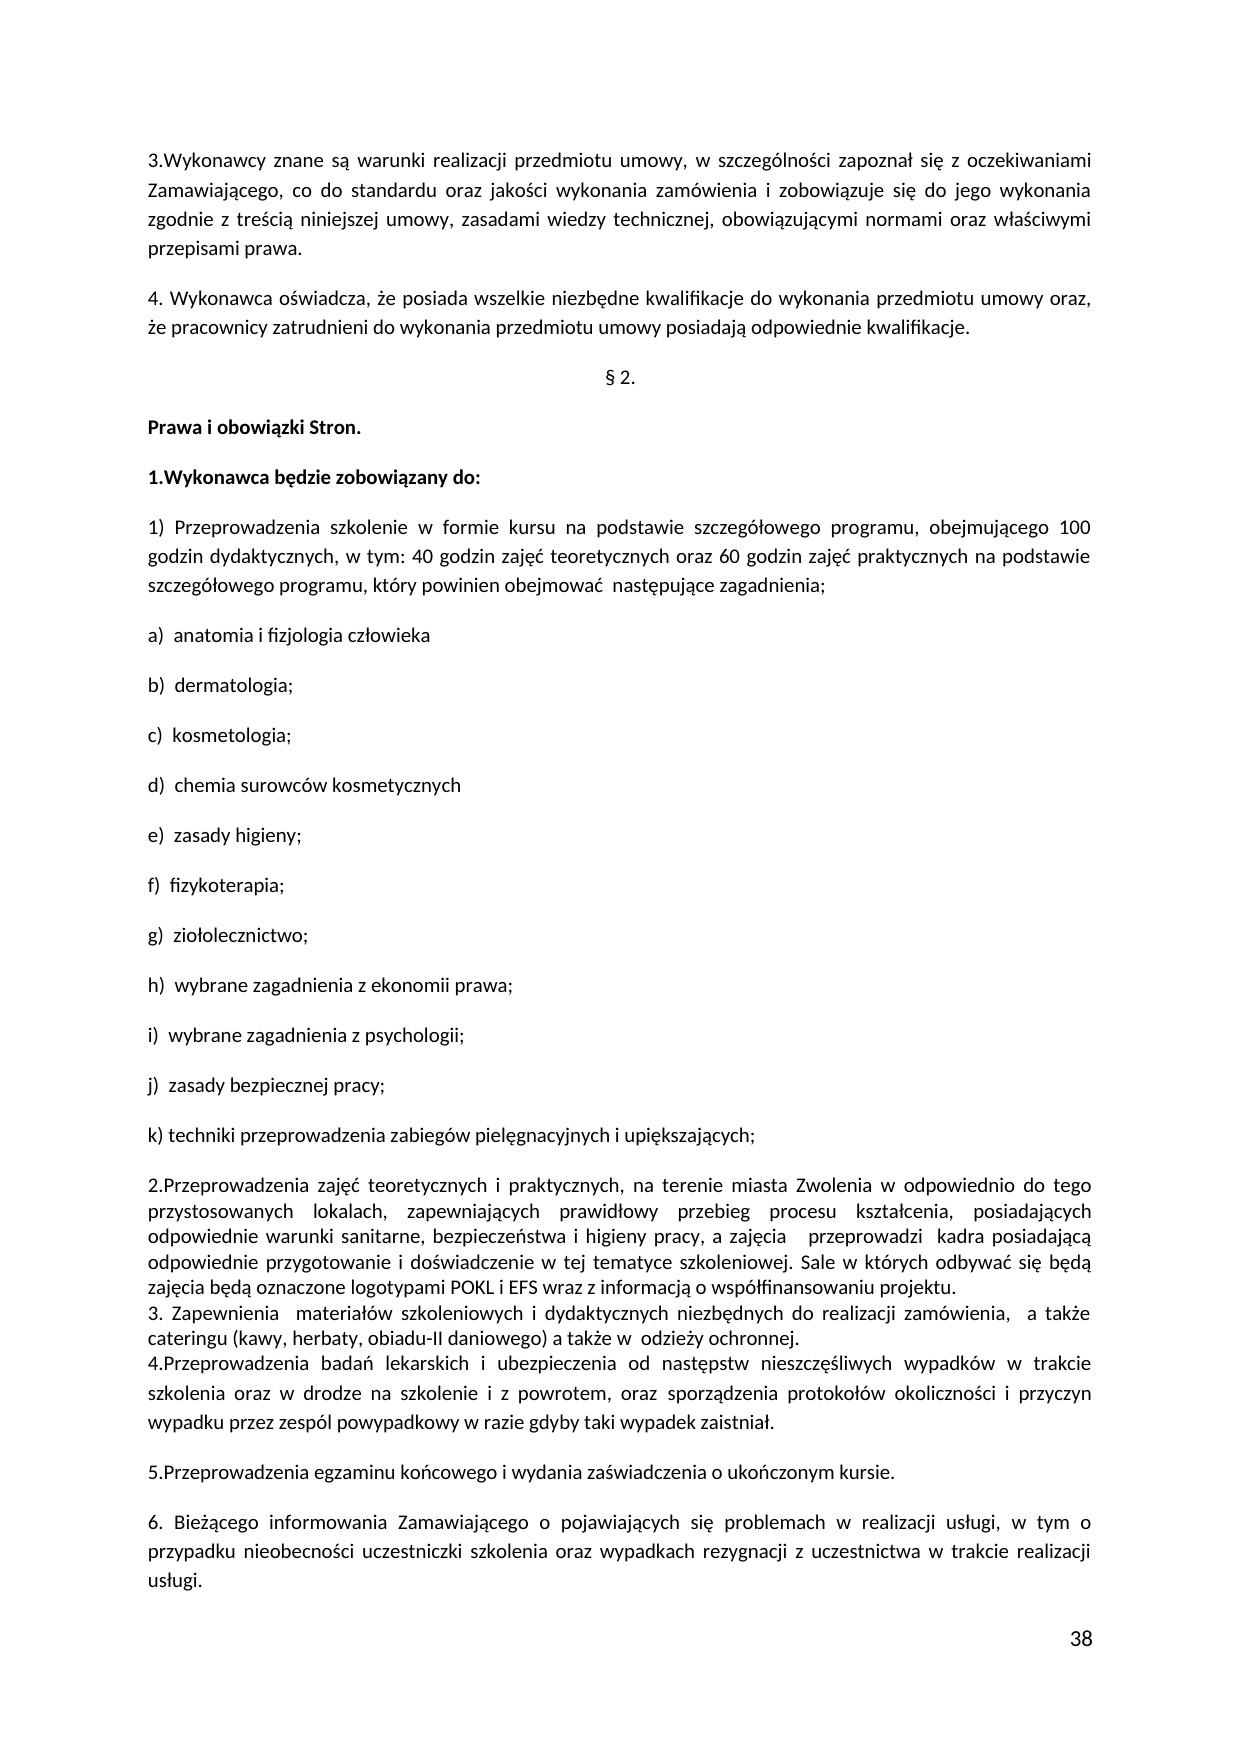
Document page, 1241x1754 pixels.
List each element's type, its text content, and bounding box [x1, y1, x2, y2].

text f) fizykoterapia; [148, 873, 1093, 898]
text c) kosmetologia; [148, 723, 1093, 748]
text i) wybrane zagadnienia z psychologii; [148, 1023, 1093, 1048]
text e) zasady higieny; [148, 823, 1093, 848]
text 3. Zapewnienia materiałów szkoleniowych i dydaktycznych niezbędnych do realizacji zamówienia, a także cateringu (kawy, herbaty, obiadu-II daniowego) a także w odzieży ochronnej. [148, 1300, 1093, 1351]
text j) zasady bezpiecznej pracy; [148, 1073, 1093, 1098]
text d) chemia surowców kosmetycznych [148, 773, 1093, 798]
text 1.Wykonawca będzie zobowiązany do: [148, 464, 1093, 490]
text h) wybrane zagadnienia z ekonomii prawa; [148, 973, 1093, 998]
text a) anatomia i fizjologia człowieka [148, 623, 1093, 648]
text 5.Przeprowadzenia egzaminu końcowego i wydania zaświadczenia o ukończonym kursie. [148, 1459, 1093, 1484]
text 2.Przeprowadzenia zajęć teoretycznych i praktycznych, na terenie miasta Zwolenia w odpowiednio do tego przystosowanych lokalach, zapewniających prawidłowy przebieg procesu kształcenia, posiadających odpowiednie warunki sanitarne, bezpieczeństwa i higieny pracy, a zajęcia przeprowadzi kadra posiadającą odpowiednie przygotowanie i doświadczenie w tej tematyce szkoleniowej. Sale w których odbywać się będą zajęcia będą oznaczone logotypami POKL i EFS wraz z informacją o współfinansowaniu projektu. [148, 1173, 1093, 1300]
text § 2. [148, 364, 1093, 390]
text g) ziołolecznictwo; [148, 923, 1093, 948]
text 6. Bieżącego informowania Zamawiającego o pojawiających się problemach w realizacji usługi, w tym o przypadku nieobecności uczestniczki szkolenia oraz wypadkach rezygnacji z uczestnictwa w trakcie realizacji usługi. [148, 1509, 1093, 1593]
text 4.Przeprowadzenia badań lekarskich i ubezpieczenia od następstw nieszczęśliwych wypadków w trakcie szkolenia oraz w drodze na szkolenie i z powrotem, oraz sporządzenia protokołów okoliczności i przyczyn wypadku przez zespól powypadkowy w razie gdyby taki wypadek zaistniał. [148, 1351, 1093, 1434]
text k) techniki przeprowadzenia zabiegów pielęgnacyjnych i upiększających; [148, 1123, 1093, 1148]
text 3.Wykonawcy znane są warunki realizacji przedmiotu umowy, w szczególności zapoznał się z oczekiwaniami Zamawiającego, co do standardu oraz jakości wykonania zamówienia i zobowiązuje się do jego wykonania zgodnie z treścią niniejszej umowy, zasadami wiedzy technicznej, obowiązującymi normami oraz właściwymi przepisami prawa. [148, 148, 1093, 261]
text Prawa i obowiązki Stron. [148, 414, 1093, 440]
text b) dermatologia; [148, 673, 1093, 698]
text 1) Przeprowadzenia szkolenie w formie kursu na podstawie szczegółowego programu, obejmującego 100 godzin dydaktycznych, w tym: 40 godzin zajęć teoretycznych oraz 60 godzin zajęć praktycznych na podstawie szczegółowego programu, który powinien obejmować następujące zagadnienia; [148, 514, 1093, 598]
text 4. Wykonawca oświadcza, że posiada wszelkie niezbędne kwalifikacje do wykonania przedmiotu umowy oraz, że pracownicy zatrudnieni do wykonania przedmiotu umowy posiadają odpowiednie kwalifikacje. [148, 285, 1093, 340]
